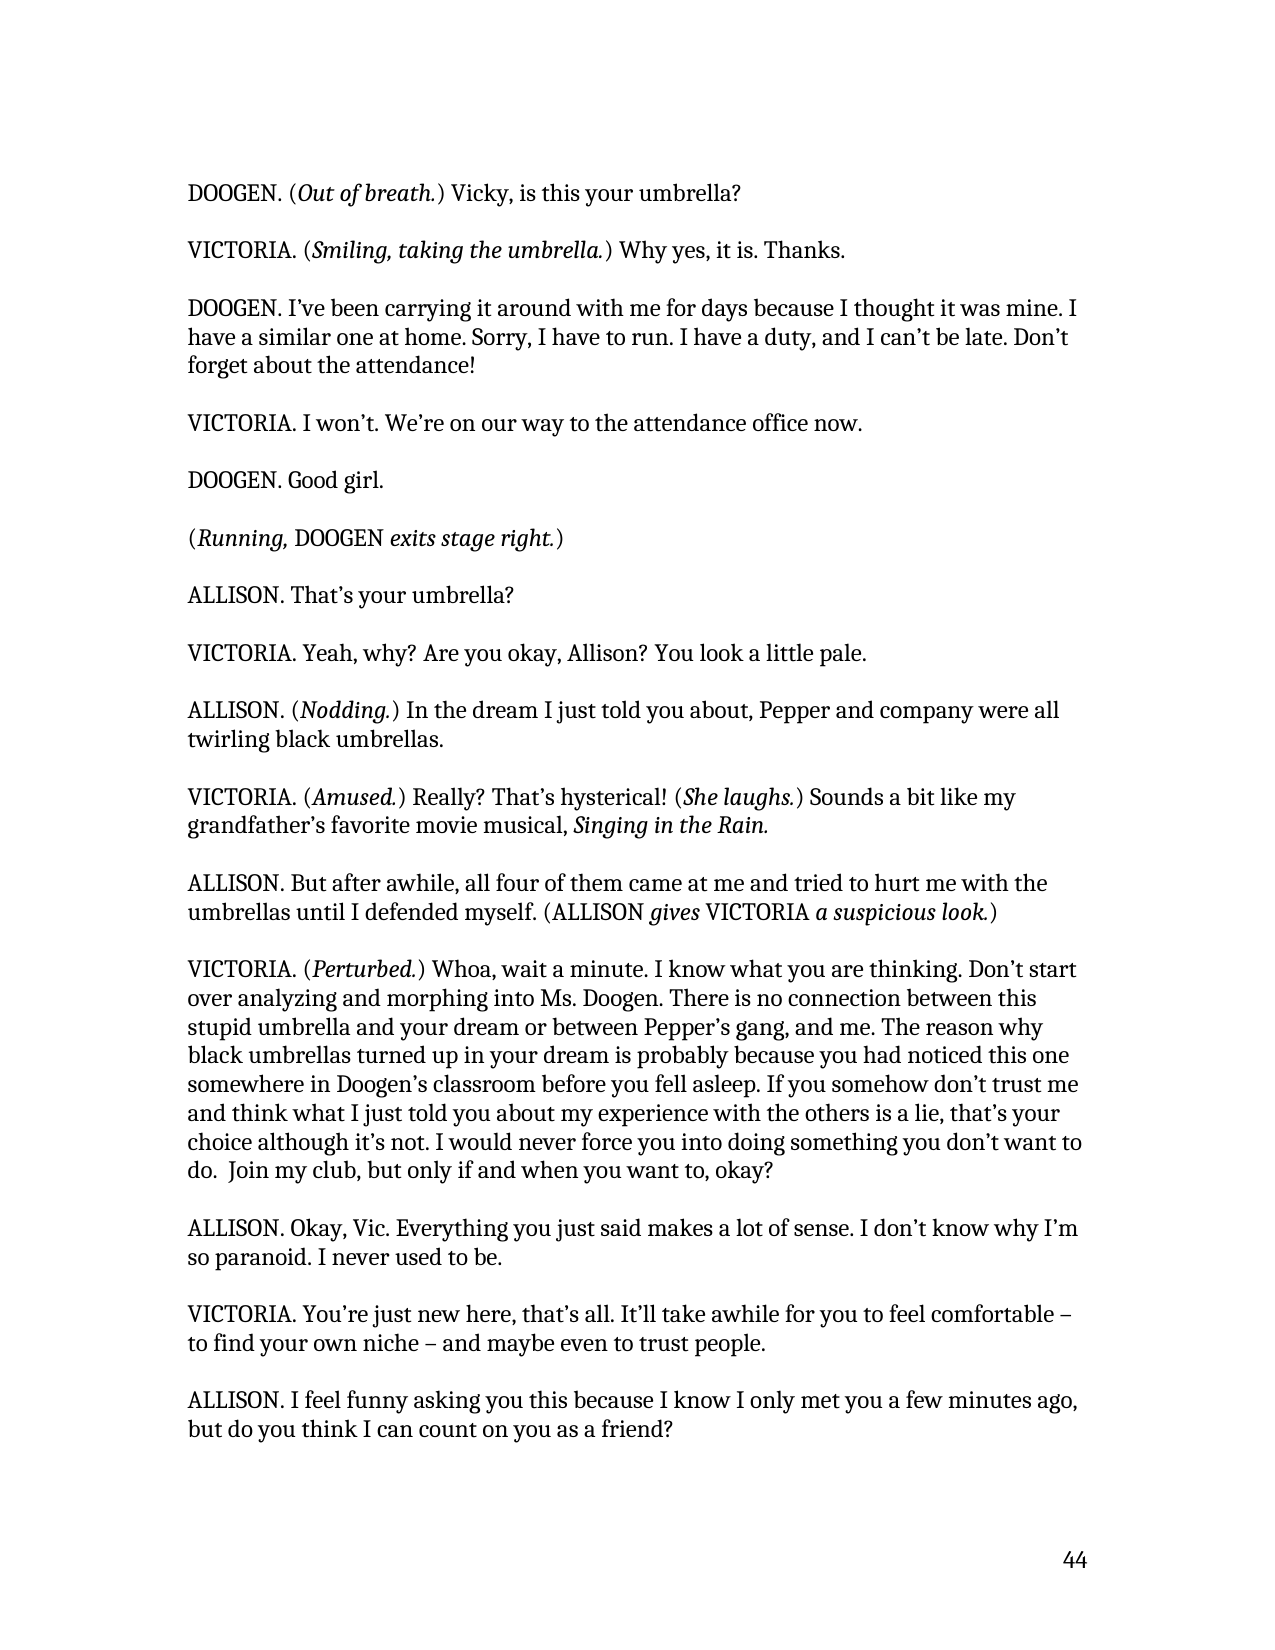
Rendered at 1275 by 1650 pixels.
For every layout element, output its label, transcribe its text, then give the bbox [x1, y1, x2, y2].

text ALLISON. But after awhile, all four of them came at me and tried to hurt me with the umbrellas until I defended myself. (ALLISON gives VICTORIA a suspicious look.) [187, 869, 1087, 926]
text ALLISON. I feel funny asking you this because I know I only met you a few minutes ago, but do you think I can count on you as a friend? [187, 1386, 1087, 1444]
text VICTORIA. You’re just new here, that’s all. It’ll take awhile for you to feel comfortable – to find your own niche – and maybe even to trust people. [187, 1300, 1087, 1357]
text VICTORIA. I won’t. We’re on our way to the attendance office now. [187, 409, 1087, 437]
text ALLISON. (Nodding.) In the dream I just told you about, Pepper and company were all twirling black umbrellas. [187, 696, 1087, 754]
text VICTORIA. (Smiling, taking the umbrella.) Why yes, it is. Thanks. [187, 236, 1087, 265]
text VICTORIA. (Amused.) Really? That’s hysterical! (She laughs.) Sounds a bit like my grandfather’s favorite movie musical, Singing in the Rain. [187, 782, 1087, 840]
text DOOGEN. (Out of breath.) Vicky, is this your umbrella? [187, 179, 1087, 207]
text ALLISON. Okay, Vic. Everything you just said makes a lot of sense. I don’t know why I’m so paranoid. I never used to be. [187, 1214, 1087, 1271]
text (Running, DOOGEN exits stage right.) [187, 524, 1087, 552]
text VICTORIA. (Perturbed.) Whoa, wait a minute. I know what you are thinking. Don’t start over analyzing and morphing into Ms. Doogen. There is no connection between this stupid umbrella and your dream or between Pepper’s gang, and me. The reason why black umbrellas turned up in your dream is probably because you had noticed this one somewhere in Doogen’s classroom before you fell asleep. If you somehow don’t trust me and think what I just told you about my experience with the others is a lie, that’s your choice although it’s not. I would never force you into doing something you don’t want to do. Join my club, but only if and when you want to, okay? [187, 955, 1087, 1185]
text VICTORIA. Yeah, why? Are you okay, Allison? You look a little pale. [187, 639, 1087, 667]
text DOOGEN. Good girl. [187, 466, 1087, 495]
text DOOGEN. I’ve been carrying it around with me for days because I thought it was mine. I have a similar one at home. Sorry, I have to run. I have a duty, and I can’t be late. Don’t forget about the attendance! [187, 294, 1087, 380]
text ALLISON. That’s your umbrella? [187, 581, 1087, 610]
